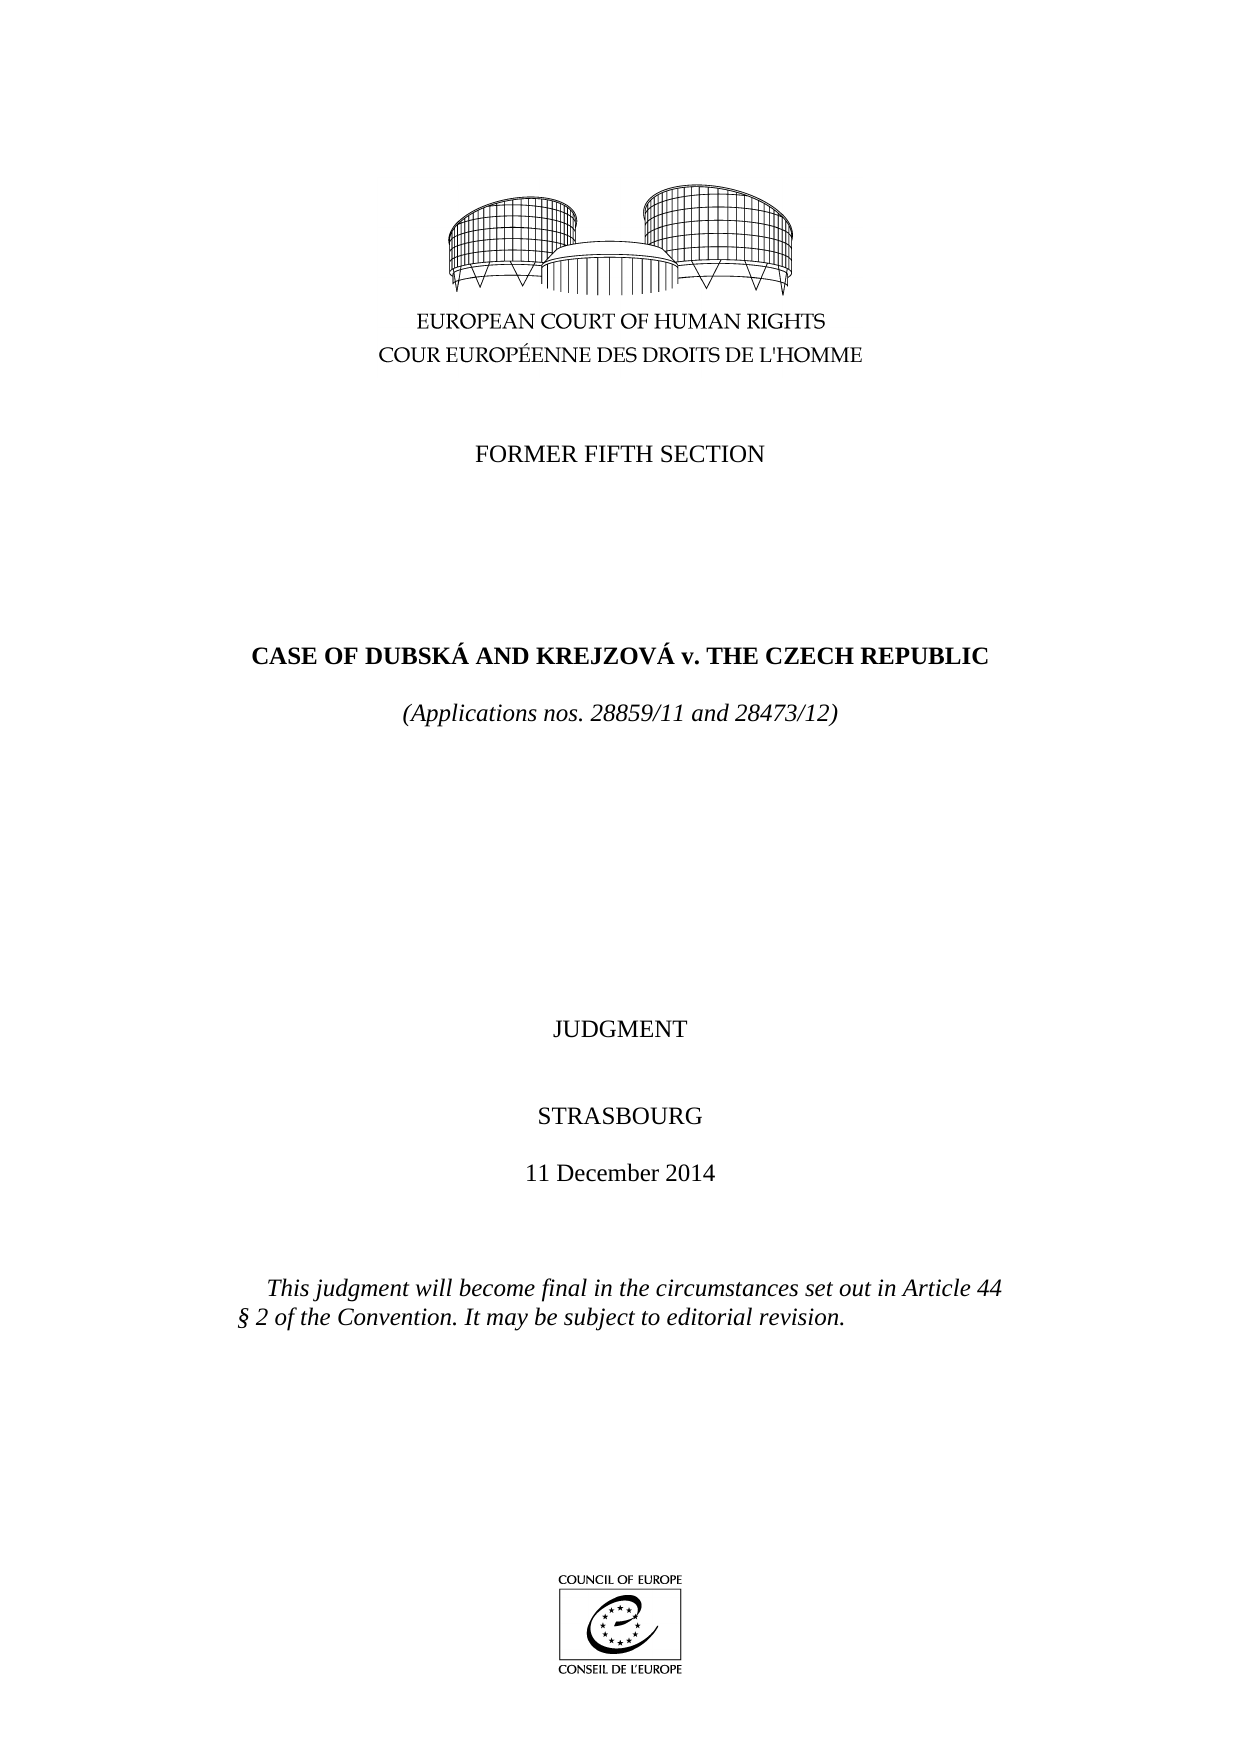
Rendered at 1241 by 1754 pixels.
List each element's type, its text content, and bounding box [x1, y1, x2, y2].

text (Applications nos. 28859/11 and 28473/12) [237, 698, 1003, 727]
text JUDGMENT [237, 1014, 1003, 1043]
picture [556, 1572, 684, 1675]
text STRASBOURG [237, 1101, 1003, 1129]
text FORMER FIFTH SECTION [237, 439, 1003, 468]
picture [377, 177, 864, 378]
text This judgment will become final in the circumstances set out in Article 44 § 2 of the Convention. It may be subject to editorial revision. [237, 1273, 1003, 1331]
text 11 December 2014 [237, 1158, 1003, 1187]
text CASE OF DUBSKÁ AND KREJZOVÁ v. THE CZECH REPUBLIC [237, 641, 1003, 669]
